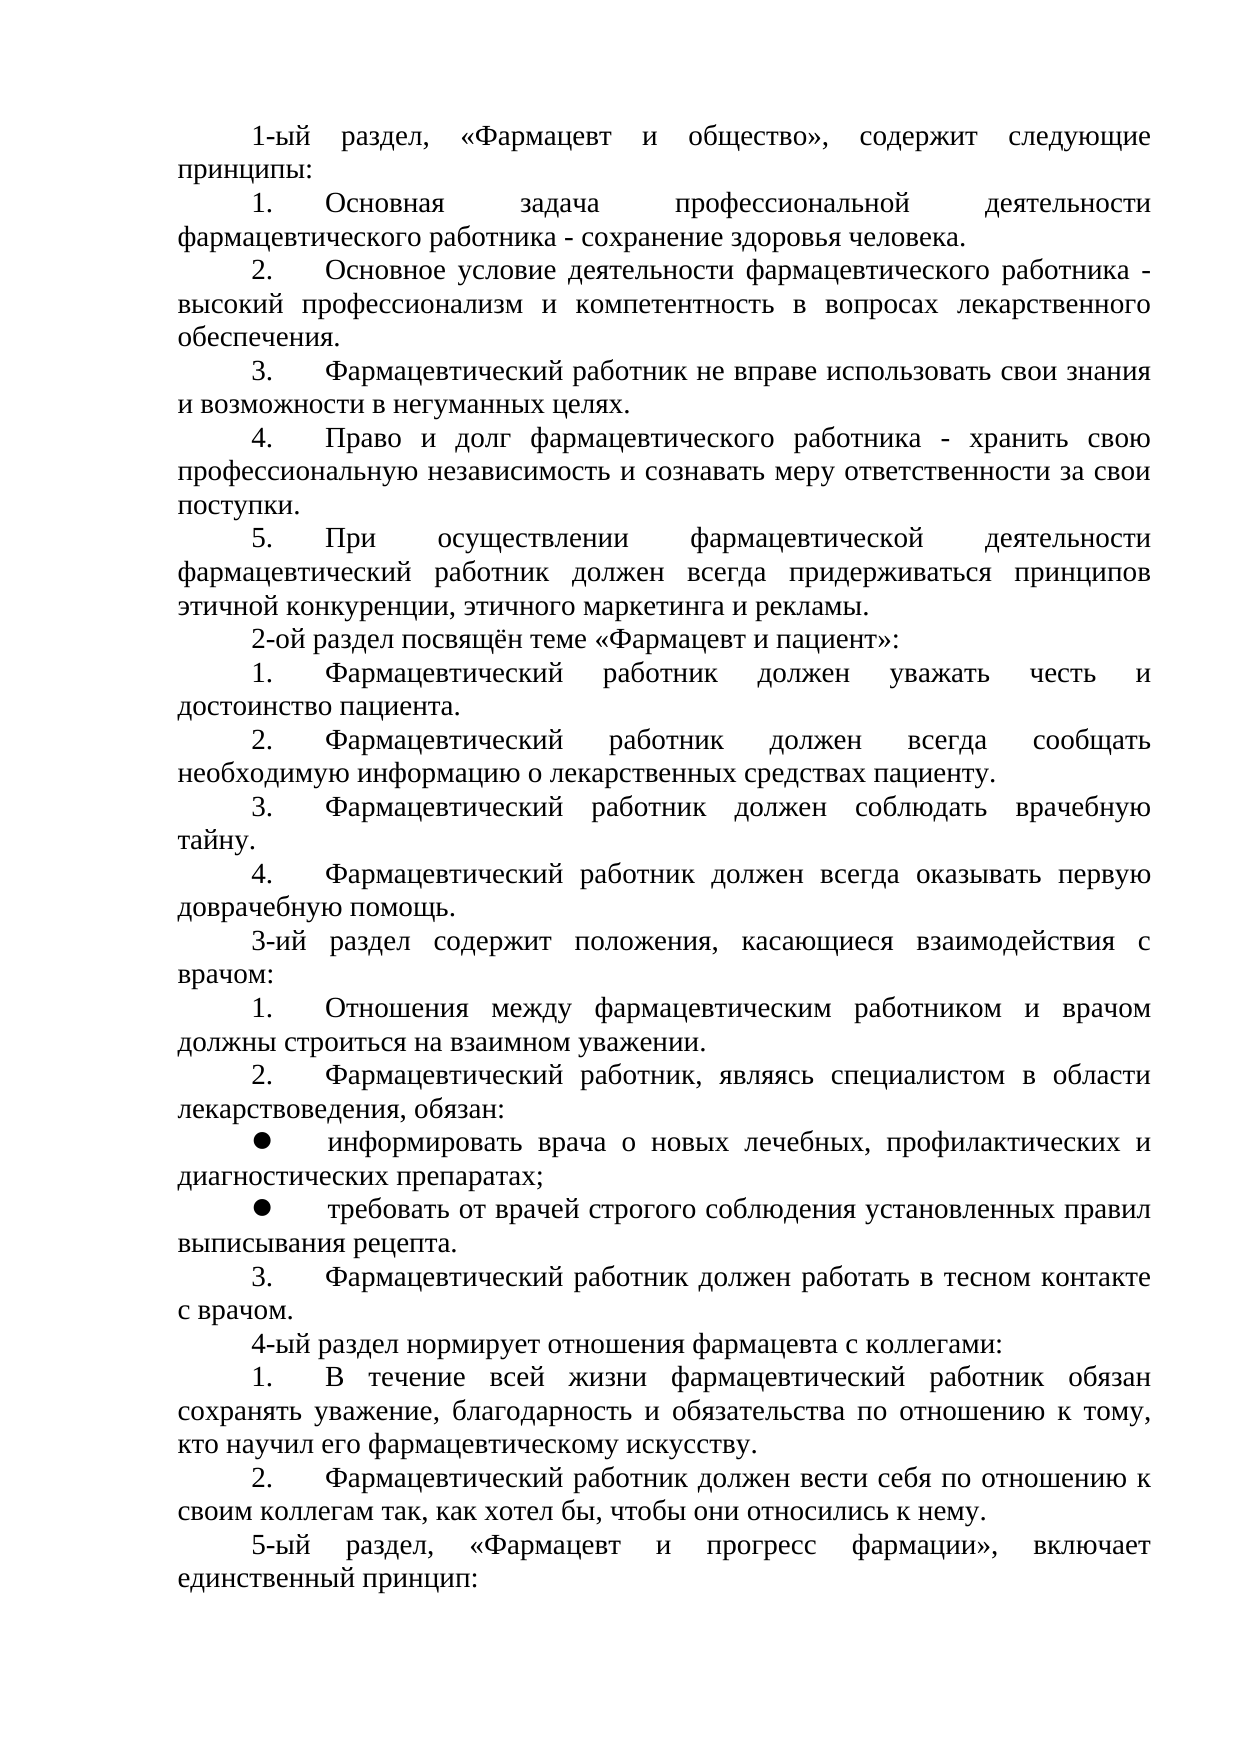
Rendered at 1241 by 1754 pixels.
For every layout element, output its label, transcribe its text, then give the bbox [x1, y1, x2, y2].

list Фармацевтический работник должен уважать честь и достоинство пациента. [177, 655, 1152, 722]
text 2-ой раздел посвящён теме «Фармацевт и пациент»: [177, 621, 1152, 655]
list Фармацевтический работник должен всегда оказывать первую доврачебную помощь. [177, 856, 1152, 923]
text 3-ий раздел содержит положения, касающиеся взаимодействия с врачом: [177, 923, 1152, 990]
text 5-ый раздел, «Фармацевт и прогресс фармации», включает единственный принцип: [177, 1527, 1152, 1594]
list Фармацевтический работник, являясь специалистом в области лекарствоведения, обязан: [177, 1057, 1152, 1124]
list Право и долг фармацевтического работника - хранить свою профессиональную независимость и сознавать меру ответственности за свои поступки. [177, 420, 1152, 521]
list Основное условие деятельности фармацевтического работника - высокий профессионализм и компетентность в вопросах лекарственного обеспечения. [177, 252, 1152, 353]
list Фармацевтический работник должен вести себя по отношению к своим коллегам так, как хотел бы, чтобы они относились к нему. [177, 1460, 1152, 1527]
list В течение всей жизни фармацевтический работник обязан сохранять уважение, благодарность и обязательства по отношению к тому, кто научил его фармацевтическому искусству. [177, 1359, 1152, 1460]
list Фармацевтический работник должен всегда сообщать необходимую информацию о лекарственных средствах пациенту. [177, 722, 1152, 789]
text 4-ый раздел нормирует отношения фармацевта с коллегами: [177, 1326, 1152, 1359]
text 1-ый раздел, «Фармацевт и общество», содержит следующие принципы: [177, 118, 1152, 185]
list При осуществлении фармацевтической деятельности фармацевтический работник должен всегда придерживаться принципов этичной конкуренции, этичного маркетинга и рекламы. [177, 521, 1152, 621]
list Основная задача профессиональной деятельности фармацевтического работника - сохранение здоровья человека. [177, 185, 1152, 252]
list требовать от врачей строгого соблюдения установленных правил выписывания рецепта. [177, 1192, 1152, 1259]
list Отношения между фармацевтическим работником и врачом должны строиться на взаимном уважении. [177, 990, 1152, 1057]
list Фармацевтический работник не вправе использовать свои знания и возможности в негуманных целях. [177, 353, 1152, 420]
list Фармацевтический работник должен работать в тесном контакте с врачом. [177, 1259, 1152, 1326]
list информировать врача о новых лечебных, профилактических и диагностических препаратах; [177, 1124, 1152, 1192]
list Фармацевтический работник должен соблюдать врачебную тайну. [177, 789, 1152, 856]
